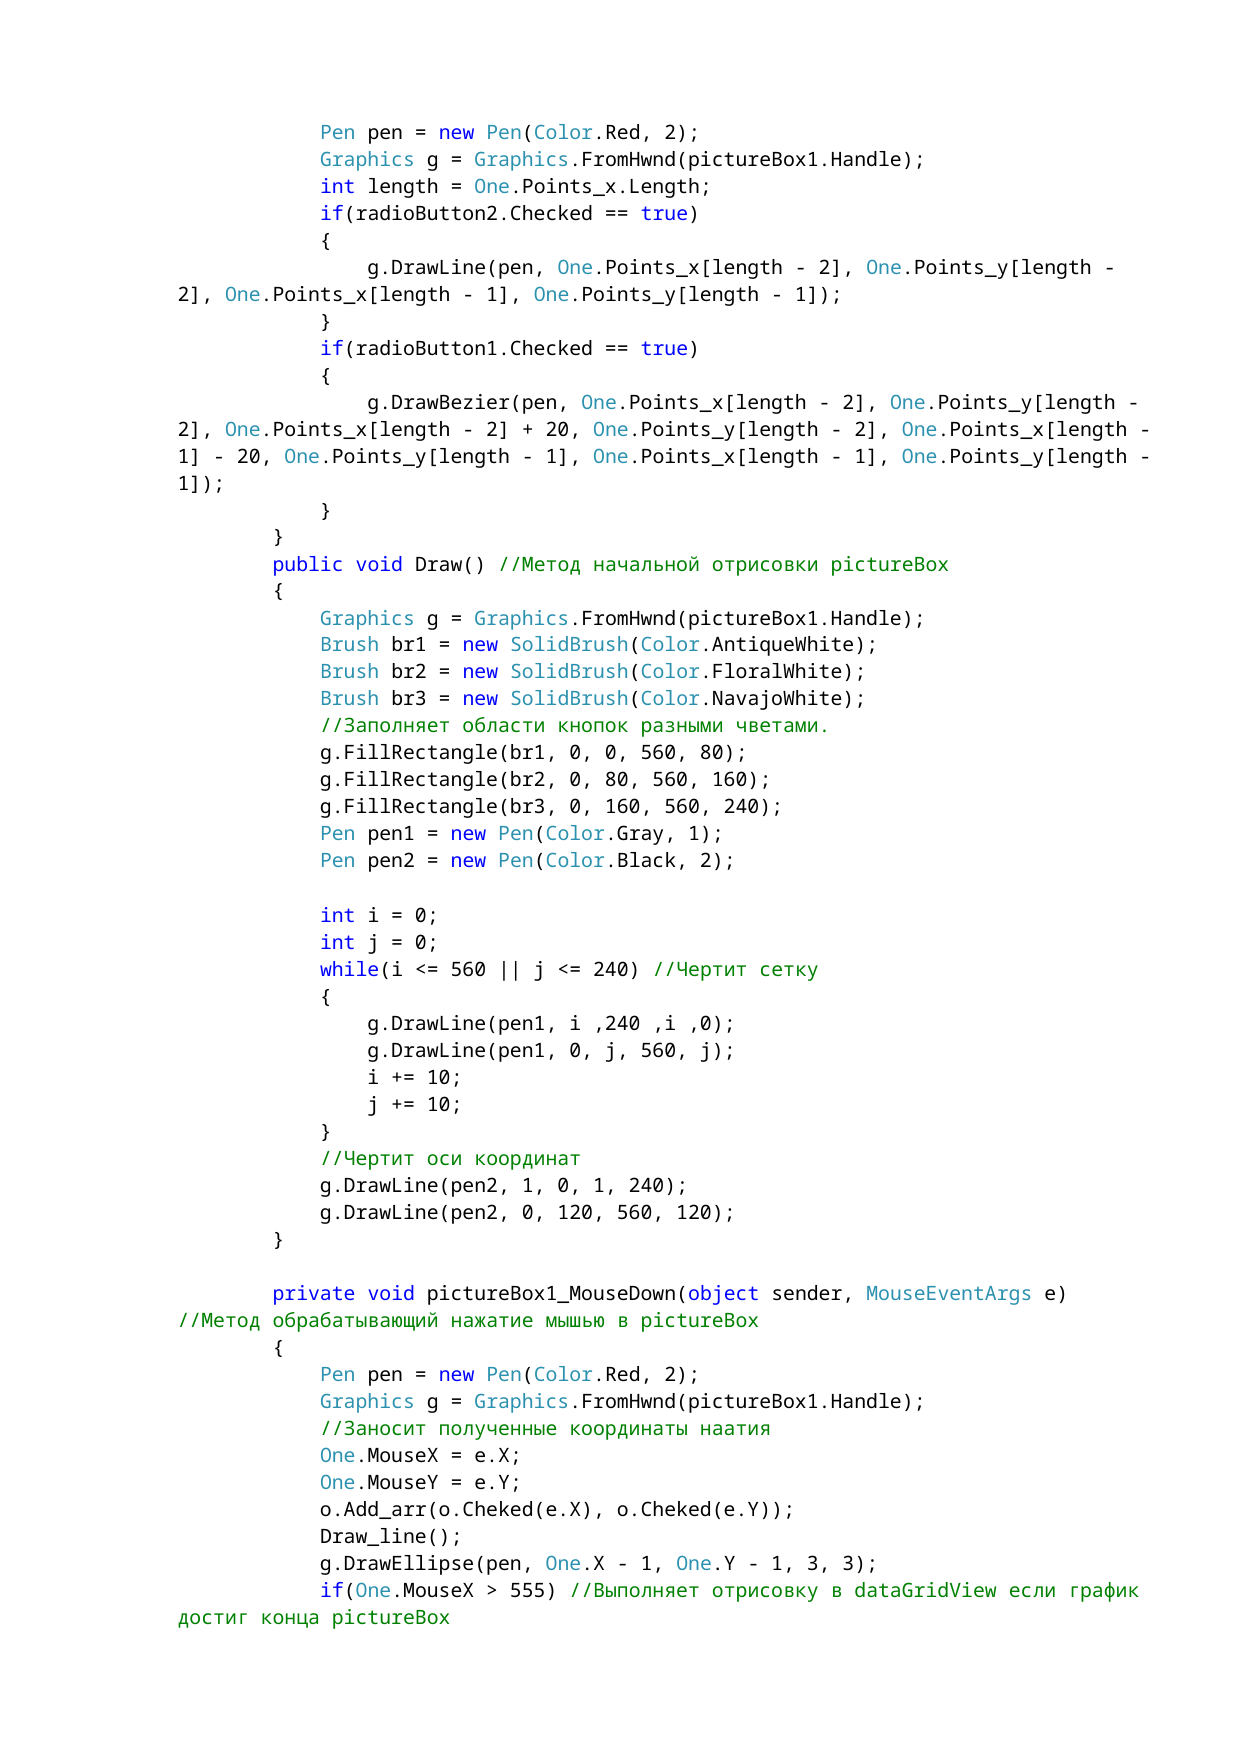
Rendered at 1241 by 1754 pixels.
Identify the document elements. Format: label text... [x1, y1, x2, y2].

text g.DrawBezier(pen, One.Points_x[length - 2], One.Points_y[length - 2], One.Points_x[length - 2] + 20, One.Points_y[length - 2], One.Points_x[length - 1] - 20, One.Points_y[length - 1], One.Points_x[length - 1], One.Points_y[length - 1]); [177, 388, 1152, 496]
text g.DrawLine(pen1, 0, j, 560, j); [177, 1036, 1152, 1063]
text o.Add_arr(o.Cheked(e.X), o.Cheked(e.Y)); [177, 1495, 1152, 1522]
text public void Draw() //Метод начальной отрисовки pictureBox [177, 550, 1152, 577]
text g.FillRectangle(br3, 0, 160, 560, 240); [177, 793, 1152, 819]
text //Заполняет области кнопок разными чветами. [177, 712, 1152, 739]
text Pen pen = new Pen(Color.Red, 2); [177, 118, 1152, 145]
text g.DrawLine(pen2, 1, 0, 1, 240); [177, 1171, 1152, 1198]
text j += 10; [177, 1090, 1152, 1117]
text Pen pen1 = new Pen(Color.Gray, 1); [177, 819, 1152, 847]
text g.DrawLine(pen1, i ,240 ,i ,0); [177, 1009, 1152, 1036]
text { [177, 361, 1152, 388]
text } [177, 523, 1152, 550]
text int length = One.Points_x.Length; [177, 172, 1152, 199]
text if(radioButton1.Checked == true) [177, 334, 1152, 361]
text int j = 0; [177, 928, 1152, 956]
text g.FillRectangle(br2, 0, 80, 560, 160); [177, 766, 1152, 793]
text Graphics g = Graphics.FromHwnd(pictureBox1.Handle); [177, 604, 1152, 631]
text g.FillRectangle(br1, 0, 0, 560, 80); [177, 739, 1152, 766]
text Draw_line(); [177, 1522, 1152, 1549]
text Brush br3 = new SolidBrush(Color.NavajoWhite); [177, 685, 1152, 712]
text private void pictureBox1_MouseDown(object sender, MouseEventArgs e) //Метод обрабатывающий нажатие мышью в pictureBox [177, 1279, 1152, 1333]
text } [177, 496, 1152, 523]
text Brush br2 = new SolidBrush(Color.FloralWhite); [177, 658, 1152, 685]
text g.DrawEllipse(pen, One.X - 1, One.Y - 1, 3, 3); [177, 1549, 1152, 1576]
text while(i <= 560 || j <= 240) //Чертит сетку [177, 956, 1152, 982]
text One.MouseX = e.X; [177, 1441, 1152, 1468]
text Pen pen2 = new Pen(Color.Black, 2); [177, 847, 1152, 873]
text Graphics g = Graphics.FromHwnd(pictureBox1.Handle); [177, 145, 1152, 172]
text One.MouseY = e.Y; [177, 1468, 1152, 1495]
text int i = 0; [177, 902, 1152, 928]
text } [177, 1117, 1152, 1144]
text Brush br1 = new SolidBrush(Color.AntiqueWhite); [177, 631, 1152, 658]
text //Чертит оси координат [177, 1144, 1152, 1171]
text Pen pen = new Pen(Color.Red, 2); [177, 1360, 1152, 1387]
text Graphics g = Graphics.FromHwnd(pictureBox1.Handle); [177, 1387, 1152, 1414]
text { [177, 1333, 1152, 1360]
text i += 10; [177, 1063, 1152, 1090]
text { [177, 982, 1152, 1009]
text g.DrawLine(pen2, 0, 120, 560, 120); [177, 1198, 1152, 1225]
text g.DrawLine(pen, One.Points_x[length - 2], One.Points_y[length - 2], One.Points_x[length - 1], One.Points_y[length - 1]); [177, 253, 1152, 307]
text } [177, 307, 1152, 334]
text { [177, 577, 1152, 604]
text //Заносит полученные координаты наатия [177, 1414, 1152, 1441]
text if(One.MouseX > 555) //Выполняет отрисовку в dataGridView если график достиг конца pictureBox [177, 1576, 1152, 1630]
text if(radioButton2.Checked == true) [177, 199, 1152, 226]
text } [177, 1225, 1152, 1252]
text { [177, 226, 1152, 253]
